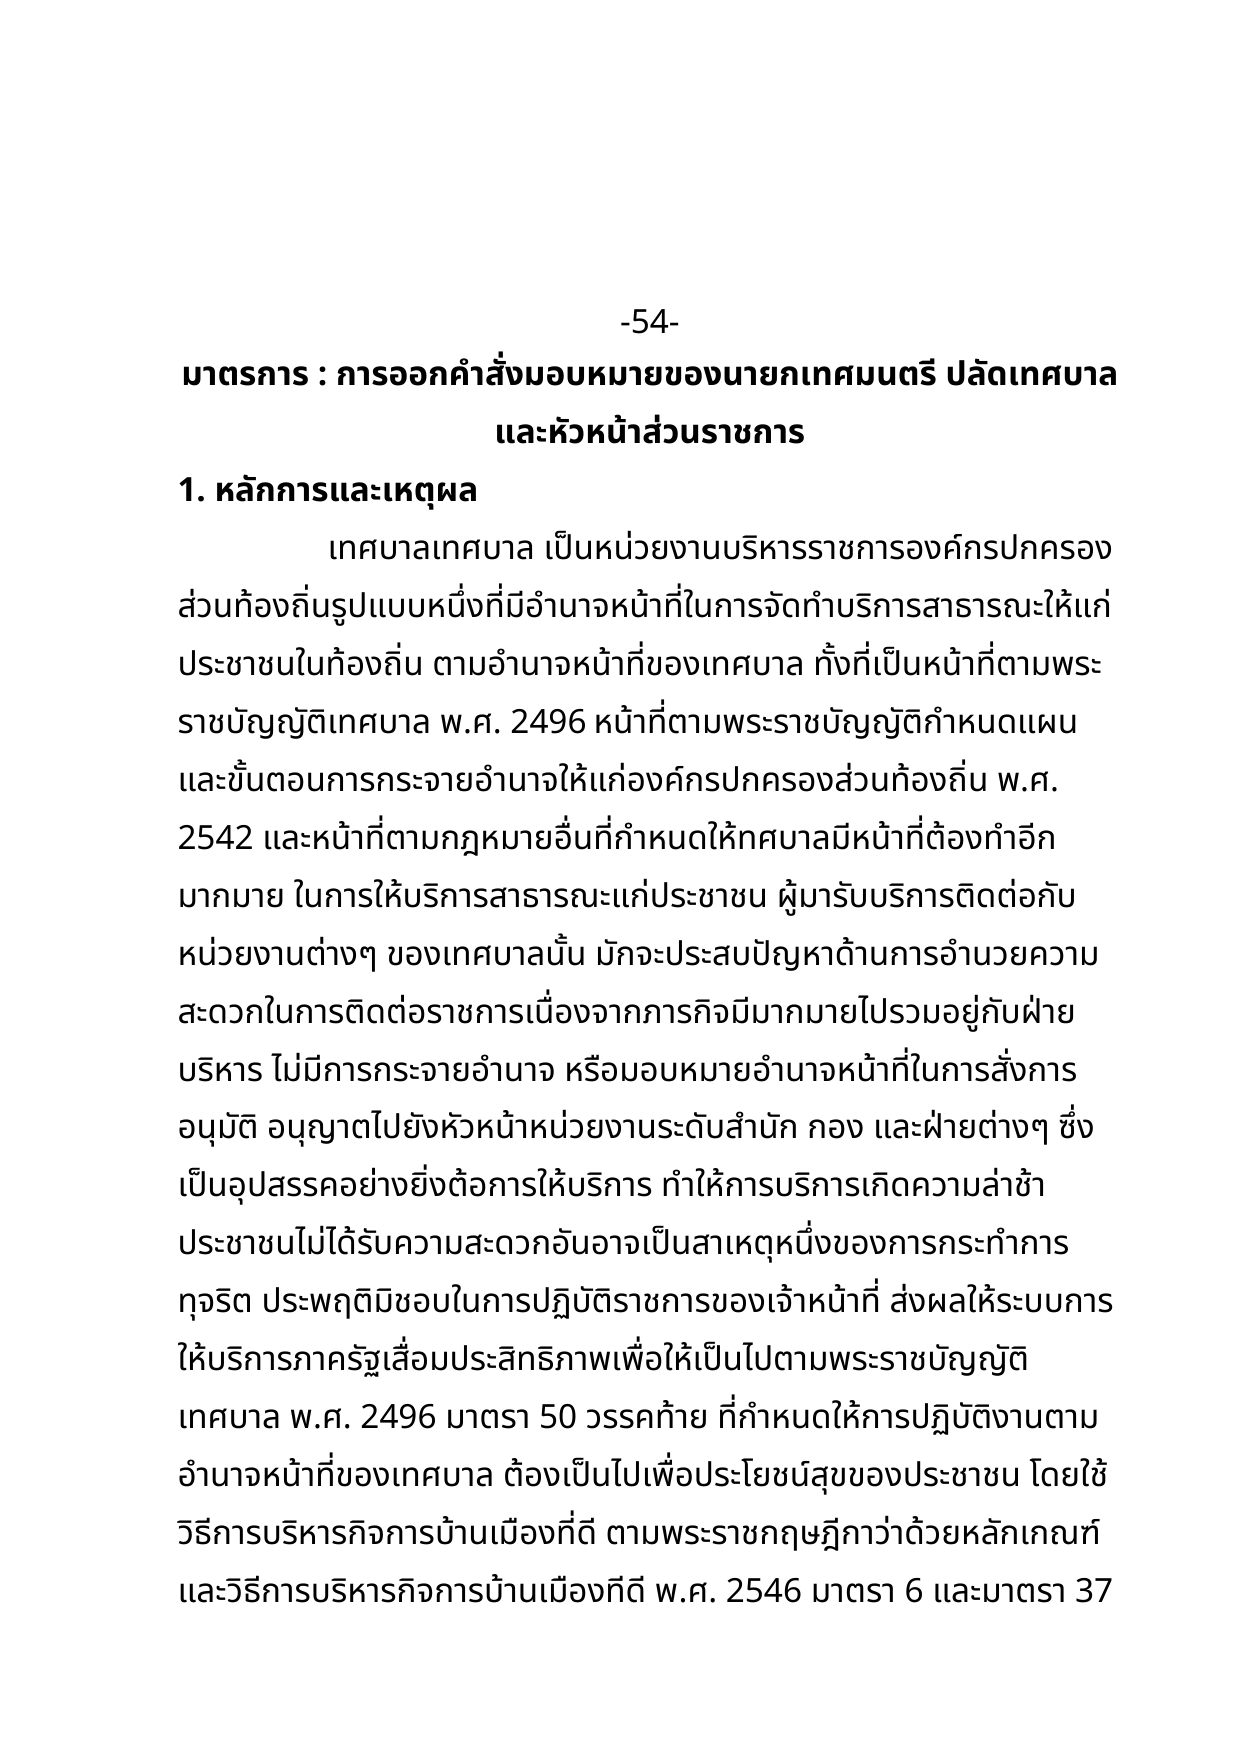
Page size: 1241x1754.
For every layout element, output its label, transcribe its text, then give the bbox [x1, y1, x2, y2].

text มาตรการ : การออกคำสั่งมอบหมายของนายกเทศมนตรี ปลัดเทศบาล และหัวหน้าส่วนราชการ [177, 349, 1122, 458]
text 1. หลักการและเหตุผล [177, 466, 1122, 516]
text -54- [177, 297, 1122, 343]
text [177, 524, 1122, 1618]
